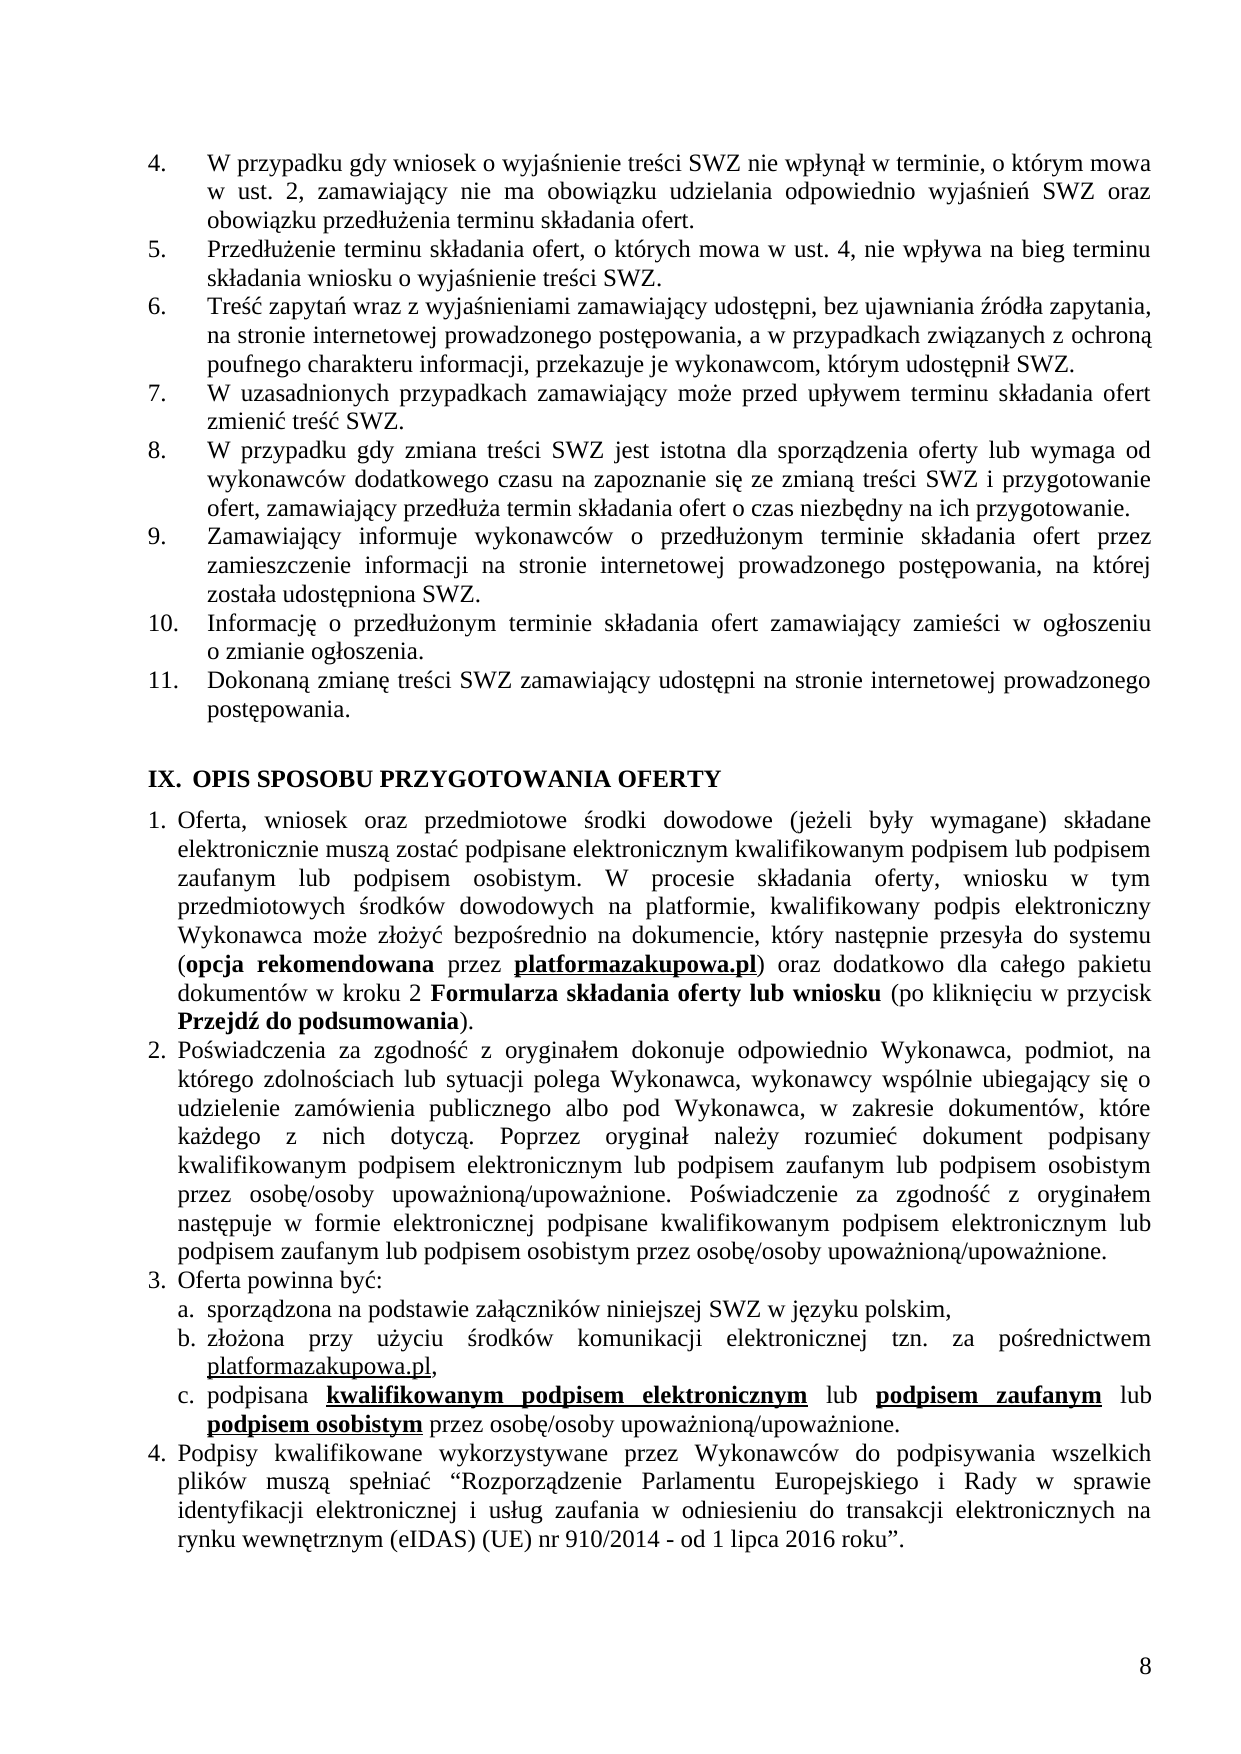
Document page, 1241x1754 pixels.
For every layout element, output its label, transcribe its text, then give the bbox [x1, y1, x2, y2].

list W przypadku gdy zmiana treści SWZ jest istotna dla sporządzenia oferty lub wymaga od wykonawców dodatkowego czasu na zapoznanie się ze zmianą treści SWZ i przygotowanie ofert, zamawiający przedłuża termin składania ofert o czas niezbędny na ich przygotowanie. [148, 435, 1152, 521]
list Podpisy kwalifikowane wykorzystywane przez Wykonawców do podpisywania wszelkich plików muszą spełniać “Rozporządzenie Parlamentu Europejskiego i Rady w sprawie identyfikacji elektronicznej i usług zaufania w odniesieniu do transakcji elektronicznych na rynku wewnętrznym (eIDAS) (UE) nr 910/2014 - od 1 lipca 2016 roku”. [148, 1438, 1152, 1553]
list Przedłużenie terminu składania ofert, o których mowa w ust. 4, nie wpływa na bieg terminu składania wniosku o wyjaśnienie treści SWZ. [148, 234, 1152, 291]
list Oferta powinna być: [148, 1265, 1152, 1294]
list złożona przy użyciu środków komunikacji elektronicznej tzn. za pośrednictwem platformazakupowa.pl, [177, 1323, 1152, 1380]
list W przypadku gdy wniosek o wyjaśnienie treści SWZ nie wpłynął w terminie, o którym mowa w ust. 2, zamawiający nie ma obowiązku udzielania odpowiednio wyjaśnień SWZ oraz obowiązku przedłużenia terminu składania ofert. [148, 148, 1152, 234]
list podpisana kwalifikowanym podpisem elektronicznym lub podpisem zaufanym lub podpisem osobistym przez osobę/osoby upoważnioną/upoważnione. [177, 1380, 1152, 1438]
list Oferta, wniosek oraz przedmiotowe środki dowodowe (jeżeli były wymagane) składane elektronicznie muszą zostać podpisane elektronicznym kwalifikowanym podpisem lub podpisem zaufanym lub podpisem osobistym. W procesie składania oferty, wniosku w tym przedmiotowych środków dowodowych na platformie, kwalifikowany podpis elektroniczny Wykonawca może złożyć bezpośrednio na dokumencie, który następnie przesyła do systemu (opcja rekomendowana przez platformazakupowa.pl) oraz dodatkowo dla całego pakietu dokumentów w kroku 2 Formularza składania oferty lub wniosku (po kliknięciu w przycisk Przejdź do podsumowania). [148, 805, 1152, 1035]
list Poświadczenia za zgodność z oryginałem dokonuje odpowiednio Wykonawca, podmiot, na którego zdolnościach lub sytuacji polega Wykonawca, wykonawcy wspólnie ubiegający się o udzielenie zamówienia publicznego albo pod Wykonawca, w zakresie dokumentów, które każdego z nich dotyczą. Poprzez oryginał należy rozumieć dokument podpisany kwalifikowanym podpisem elektronicznym lub podpisem zaufanym lub podpisem osobistym przez osobę/osoby upoważnioną/upoważnione. Poświadczenie za zgodność z oryginałem następuje w formie elektronicznej podpisane kwalifikowanym podpisem elektronicznym lub podpisem zaufanym lub podpisem osobistym przez osobę/osoby upoważnioną/upoważnione. [148, 1035, 1152, 1265]
list Informację o przedłużonym terminie składania ofert zamawiający zamieści w ogłoszeniu o zmianie ogłoszenia. [148, 608, 1152, 665]
list Dokonaną zmianę treści SWZ zamawiający udostępni na stronie internetowej prowadzonego postępowania. [148, 665, 1152, 723]
list OPIS SPOSOBU PRZYGOTOWANIA OFERTY [148, 764, 1152, 793]
list sporządzona na podstawie załączników niniejszej SWZ w języku polskim, [177, 1294, 1152, 1323]
list W uzasadnionych przypadkach zamawiający może przed upływem terminu składania ofert zmienić treść SWZ. [148, 378, 1152, 435]
list Zamawiający informuje wykonawców o przedłużonym terminie składania ofert przez zamieszczenie informacji na stronie internetowej prowadzonego postępowania, na której została udostępniona SWZ. [148, 521, 1152, 608]
list Treść zapytań wraz z wyjaśnieniami zamawiający udostępni, bez ujawniania źródła zapytania, na stronie internetowej prowadzonego postępowania, a w przypadkach związanych z ochroną poufnego charakteru informacji, przekazuje je wykonawcom, którym udostępnił SWZ. [148, 291, 1152, 378]
